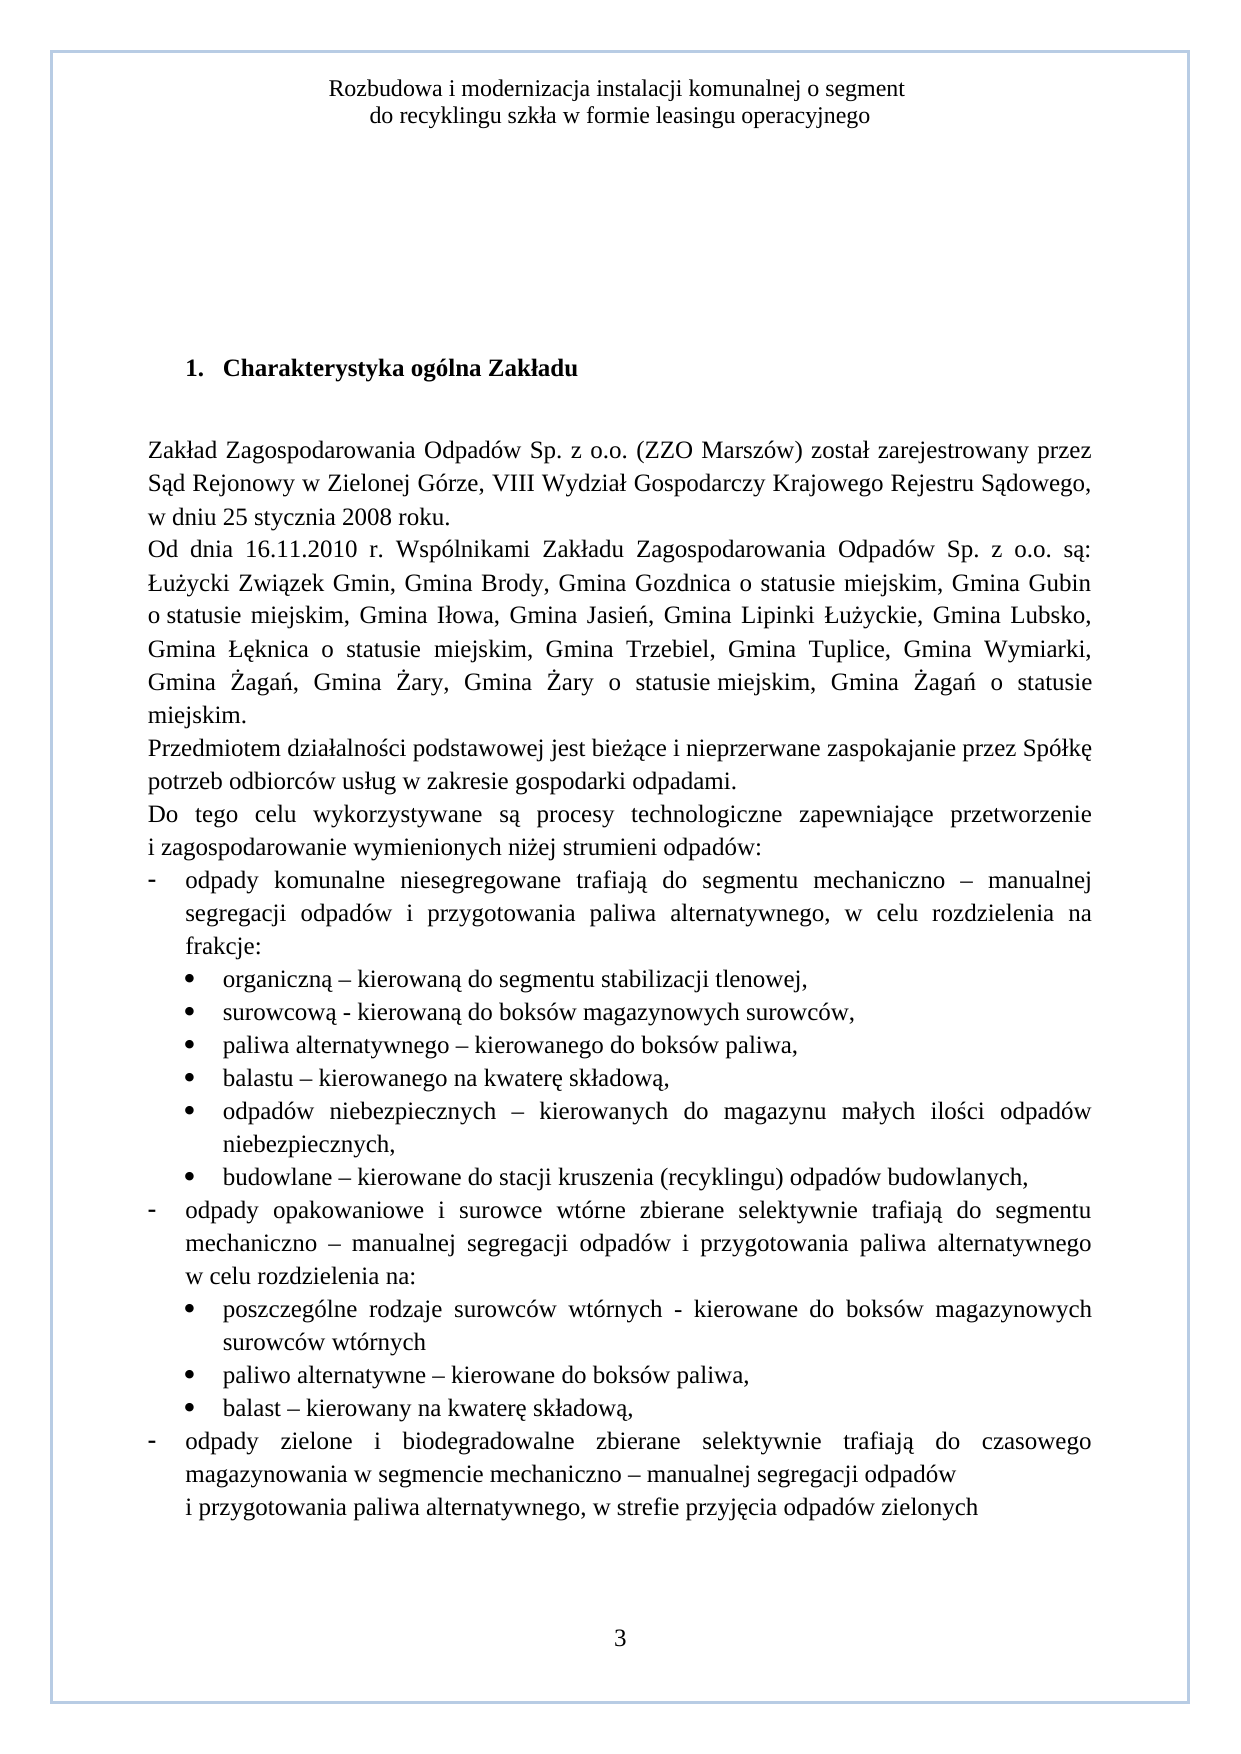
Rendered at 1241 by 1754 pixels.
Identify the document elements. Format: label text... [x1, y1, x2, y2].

list odpady opakowaniowe i surowce wtórne zbierane selektywnie trafiają do segmentu mechaniczno – manualnej segregacji odpadów i przygotowania paliwa alternatywnego w celu rozdzielenia na: [148, 1195, 1093, 1290]
list balastu – kierowanego na kwaterę składową, [185, 1063, 1093, 1092]
list poszczególne rodzaje surowców wtórnych - kierowane do boksów magazynowych surowców wtórnych [185, 1294, 1093, 1356]
list paliwa alternatywnego – kierowanego do boksów paliwa, [185, 1030, 1093, 1059]
text Do tego celu wykorzystywane są procesy technologiczne zapewniające przetworzenie i zagospodarowanie wymienionych niżej strumieni odpadów: [148, 799, 1093, 861]
list odpady zielone i biodegradowalne zbierane selektywnie trafiają do czasowego magazynowania w segmencie mechaniczno – manualnej segregacji odpadów [148, 1426, 1093, 1488]
list odpadów niebezpiecznych – kierowanych do magazynu małych ilości odpadów niebezpiecznych, [185, 1096, 1093, 1158]
text Przedmiotem działalności podstawowej jest bieżące i nieprzerwane zaspokajanie przez Spółkę potrzeb odbiorców usług w zakresie gospodarki odpadami. [148, 733, 1093, 794]
list odpady komunalne niesegregowane trafiają do segmentu mechaniczno – manualnej segregacji odpadów i przygotowania paliwa alternatywnego, w celu rozdzielenia na frakcje: [148, 865, 1093, 959]
list budowlane – kierowane do stacji kruszenia (recyklingu) odpadów budowlanych, [185, 1162, 1093, 1191]
list paliwo alternatywne – kierowane do boksów paliwa, [185, 1360, 1093, 1389]
text Zakład Zagospodarowania Odpadów Sp. z o.o. (ZZO Marszów) został zarejestrowany przez Sąd Rejonowy w Zielonej Górze, VIII Wydział Gospodarczy Krajowego Rejestru Sądowego, w dniu 25 stycznia 2008 roku. [148, 436, 1093, 530]
list surowcową - kierowaną do boksów magazynowych surowców, [185, 997, 1093, 1026]
list balast – kierowany na kwaterę składową, [185, 1393, 1093, 1422]
text i przygotowania paliwa alternatywnego, w strefie przyjęcia odpadów zielonych [185, 1492, 1093, 1521]
list organiczną – kierowaną do segmentu stabilizacji tlenowej, [185, 964, 1093, 993]
text Od dnia 16.11.2010 r. Wspólnikami Zakładu Zagospodarowania Odpadów Sp. z o.o. są: Łużycki Związek Gmin, Gmina Brody, Gmina Gozdnica o statusie miejskim, Gmina Gubin o statusie miejskim, Gmina Iłowa, Gmina Jasień, Gmina Lipinki Łużyckie, Gmina Lubsko, Gmina Łęknica o statusie miejskim, Gmina Trzebiel, Gmina Tuplice, Gmina Wymiarki, Gmina Żagań, Gmina Żary, Gmina Żary o statusie miejskim, Gmina Żagań o statusie miejskim. [148, 534, 1093, 728]
subtitle Charakterystyka ogólna Zakładu [185, 353, 1093, 382]
